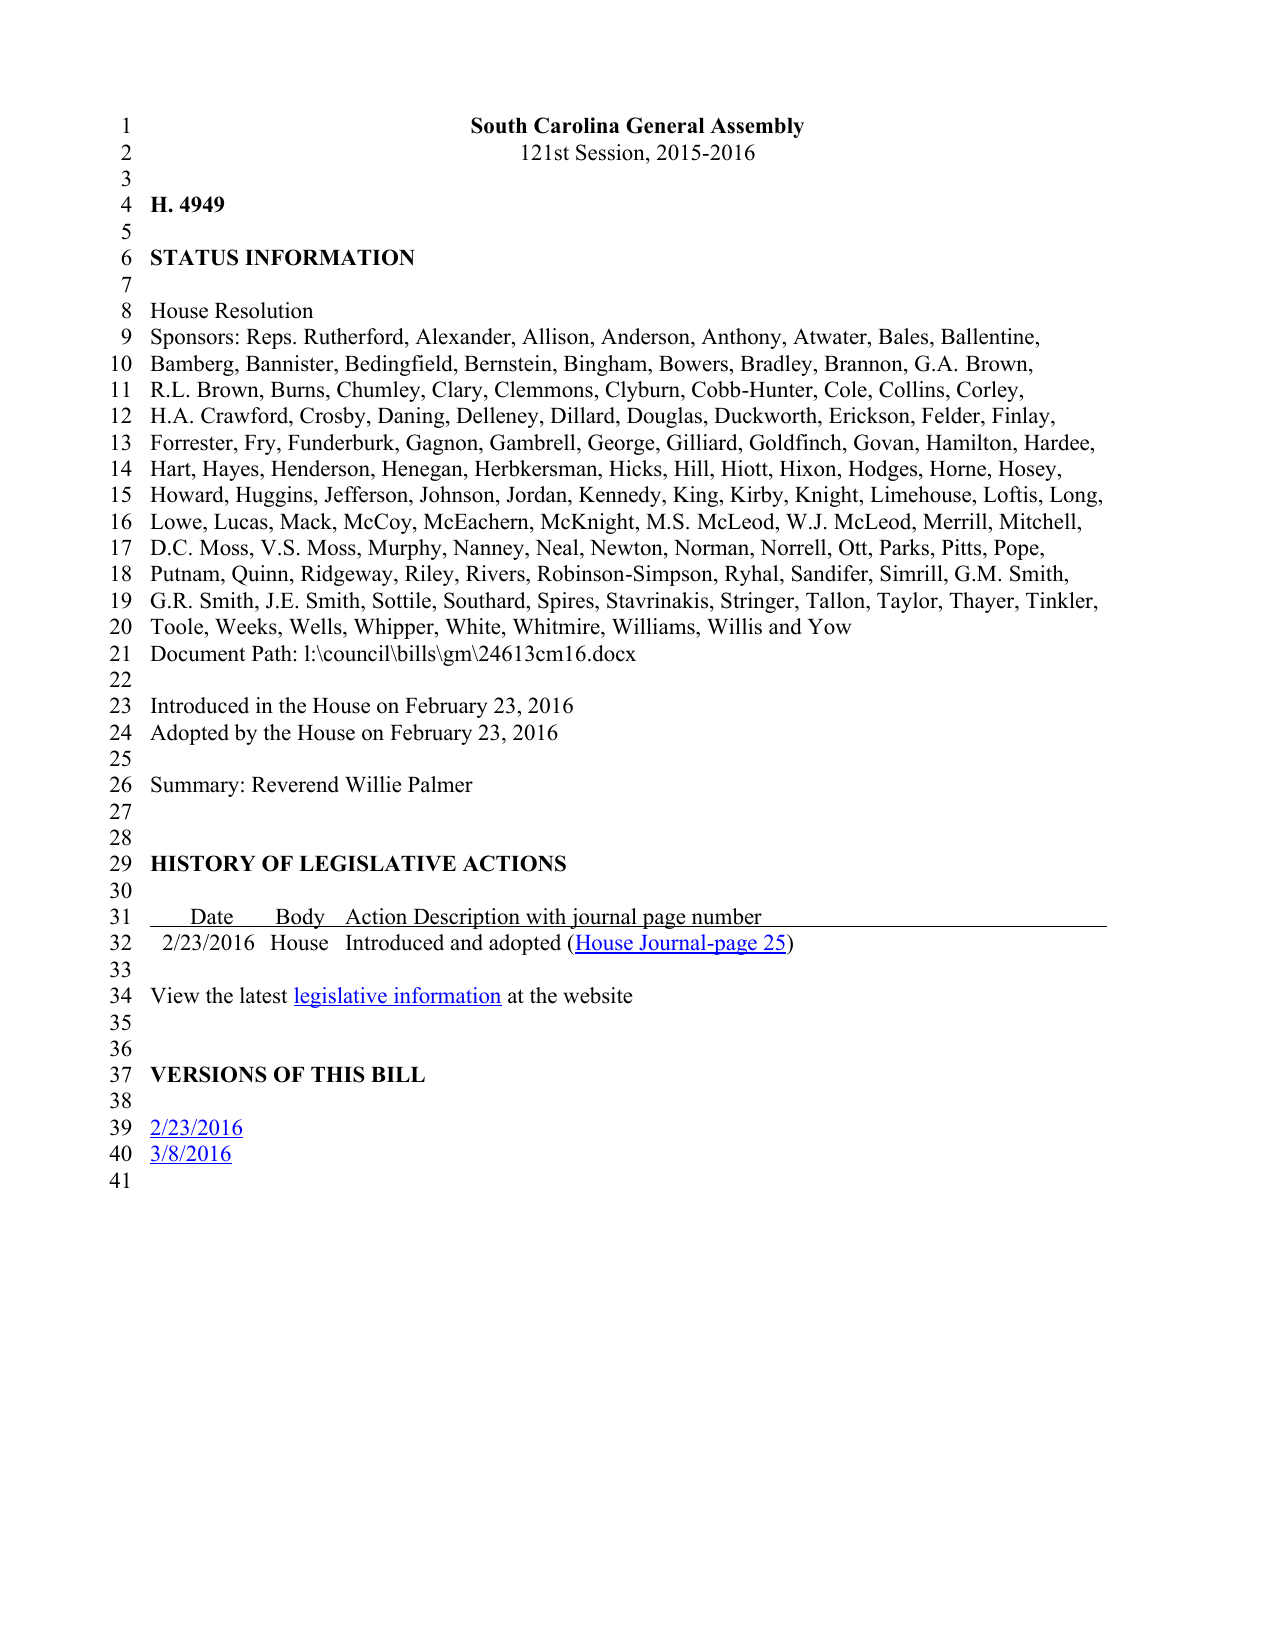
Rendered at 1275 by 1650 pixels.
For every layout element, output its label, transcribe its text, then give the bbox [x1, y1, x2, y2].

text 2/23/2016 [150, 1114, 1125, 1140]
text STATUS INFORMATION [150, 244, 1125, 271]
text Document Path: l:\council\bills\gm\24613cm16.docx [150, 639, 1125, 666]
text Sponsors: Reps. Rutherford, Alexander, Allison, Anderson, Anthony, Atwater, Bales, Ballentine, Bamberg, Bannister, Bedingfield, Bernstein, Bingham, Bowers, Bradley, Brannon, G.A. Brown, R.L. Brown, Burns, Chumley, Clary, Clemmons, Clyburn, Cobb-Hunter, Cole, Collins, Corley, H.A. Crawford, Crosby, Daning, Delleney, Dillard, Douglas, Duckworth, Erickson, Felder, Finlay, Forrester, Fry, Funderburk, Gagnon, Gambrell, George, Gilliard, Goldfinch, Govan, Hamilton, Hardee, Hart, Hayes, Henderson, Henegan, Herbkersman, Hicks, Hill, Hiott, Hixon, Hodges, Horne, Hosey, Howard, Huggins, Jefferson, Johnson, Jordan, Kennedy, King, Kirby, Knight, Limehouse, Loftis, Long, Lowe, Lucas, Mack, McCoy, McEachern, McKnight, M.S. McLeod, W.J. McLeod, Merrill, Mitchell, D.C. Moss, V.S. Moss, Murphy, Nanney, Neal, Newton, Norman, Norrell, Ott, Parks, Pitts, Pope, Putnam, Quinn, Ridgeway, Riley, Rivers, Robinson-Simpson, Ryhal, Sandifer, Simrill, G.M. Smith, G.R. Smith, J.E. Smith, Sottile, Southard, Spires, Stavrinakis, Stringer, Tallon, Taylor, Thayer, Tinkler, Toole, Weeks, Wells, Whipper, White, Whitmire, Williams, Willis and Yow [150, 323, 1125, 639]
text VERSIONS OF THIS BILL [150, 1061, 1125, 1088]
text South Carolina General Assembly [150, 112, 1125, 139]
text Date Body Action Description with journal page number [150, 903, 1125, 929]
text House Resolution [150, 297, 1125, 323]
text HISTORY OF LEGISLATIVE ACTIONS [150, 850, 1125, 877]
text 3/8/2016 [150, 1140, 1125, 1167]
text Introduced in the House on February 23, 2016 [150, 692, 1125, 719]
text 2/23/2016 House Introduced and adopted (House Journal-page 25) [150, 929, 1125, 956]
text Adopted by the House on February 23, 2016 [150, 719, 1125, 745]
text Summary: Reverend Willie Palmer [150, 771, 1125, 798]
text H. 4949 [150, 192, 1125, 218]
text View the latest legislative information at the website [150, 982, 1125, 1008]
text 121st Session, 2015-2016 [150, 139, 1125, 165]
